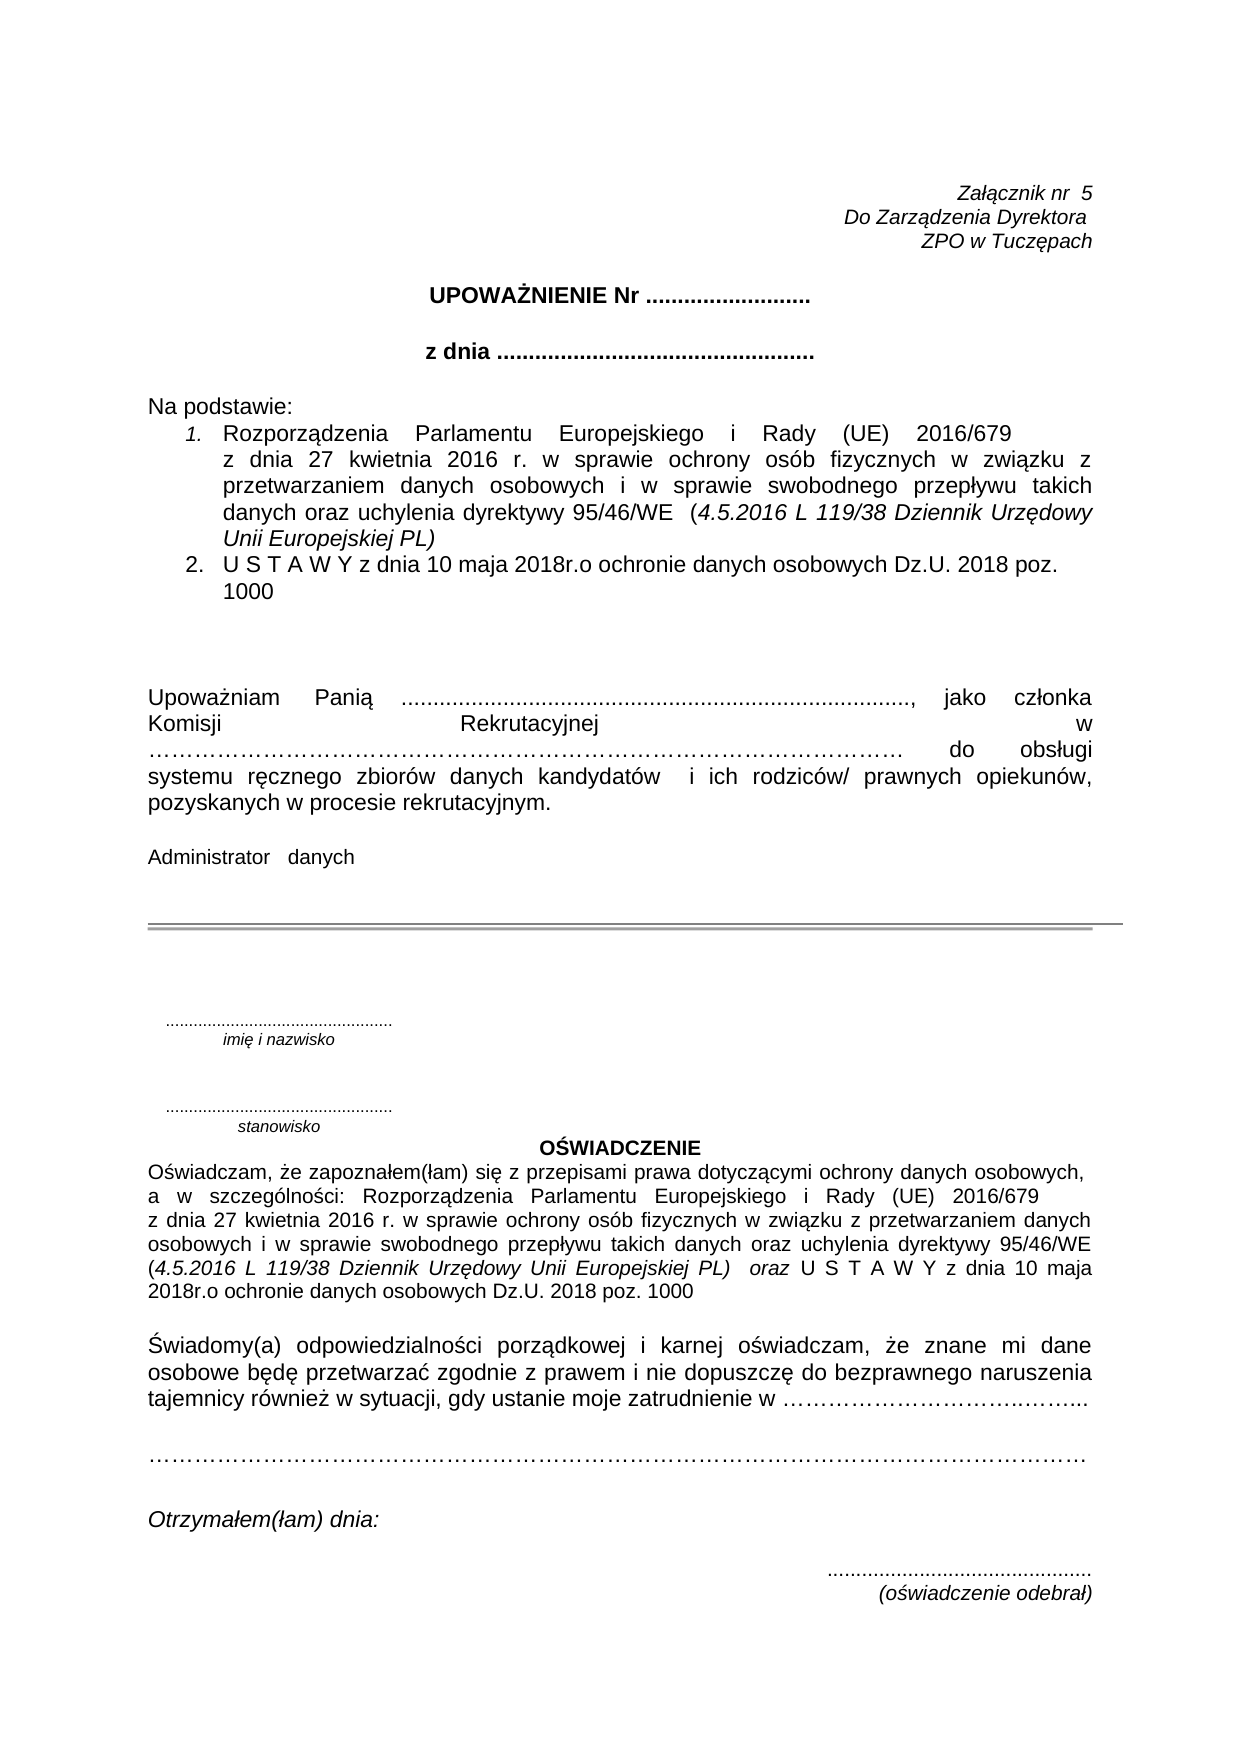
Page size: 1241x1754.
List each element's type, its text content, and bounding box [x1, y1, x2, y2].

text Oświadczam, że zapoznałem(łam) się z przepisami prawa dotyczącymi ochrony danych osobowych, a w szczególności: Rozporządzenia Parlamentu Europejskiego i Rady (UE) 2016/679 z dnia 27 kwietnia 2016 r. w sprawie ochrony osób fizycznych w związku z przetwarzaniem danych osobowych i w sprawie swobodnego przepływu takich danych oraz uchylenia dyrektywy 95/46/WE (4.5.2016 L 119/38 Dziennik Urzędowy Unii Europejskiej PL) oraz U S T A W Y z dnia 10 maja 2018r.o ochronie danych osobowych Dz.U. 2018 poz. 1000 [148, 1159, 1093, 1303]
text UPOWAŻNIENIE Nr .......................... [148, 282, 1093, 308]
list U S T A W Y z dnia 10 maja 2018r.o ochronie danych osobowych Dz.U. 2018 poz. 1000 [185, 551, 1093, 604]
text z dnia .................................................. [148, 338, 1093, 364]
text Świadomy(a) odpowiedzialności porządkowej i karnej oświadczam, że znane mi dane osobowe będę przetwarzać zgodnie z prawem i nie dopuszczę do bezprawnego naruszenia tajemnicy również w sytuacji, gdy ustanie moje zatrudnienie w …………………………..……... [148, 1332, 1093, 1411]
text Załącznik nr 5 [148, 181, 1093, 205]
text Administrator danych [148, 844, 1093, 868]
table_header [582, 1480, 1093, 1604]
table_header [148, 1480, 582, 1604]
text Upoważniam Panią ................................................................................, jako członka Komisji Rekrutacyjnej w ……………………………………………………………………………………… do obsługi systemu ręcznego zbiorów danych kandydatów i ich rodziców/ prawnych opiekunów, pozyskanych w procesie rekrutacyjnym. [148, 683, 1093, 815]
text Do Zarządzenia Dyrektora ZPO w Tuczępach [148, 205, 1093, 253]
text Na podstawie: [148, 393, 1093, 419]
table_header ................................................. imię i nazwisko ................................................. stanowisko [148, 991, 410, 1136]
list Rozporządzenia Parlamentu Europejskiego i Rady (UE) 2016/679 z dnia 27 kwietnia 2016 r. w sprawie ochrony osób fizycznych w związku z przetwarzaniem danych osobowych i w sprawie swobodnego przepływu takich danych oraz uchylenia dyrektywy 95/46/WE (4.5.2016 L 119/38 Dziennik Urzędowy Unii Europejskiej PL) [185, 419, 1093, 551]
text OŚWIADCZENIE [148, 1136, 1093, 1159]
text …………………………………………………………………………………………………………… [148, 1441, 1093, 1467]
